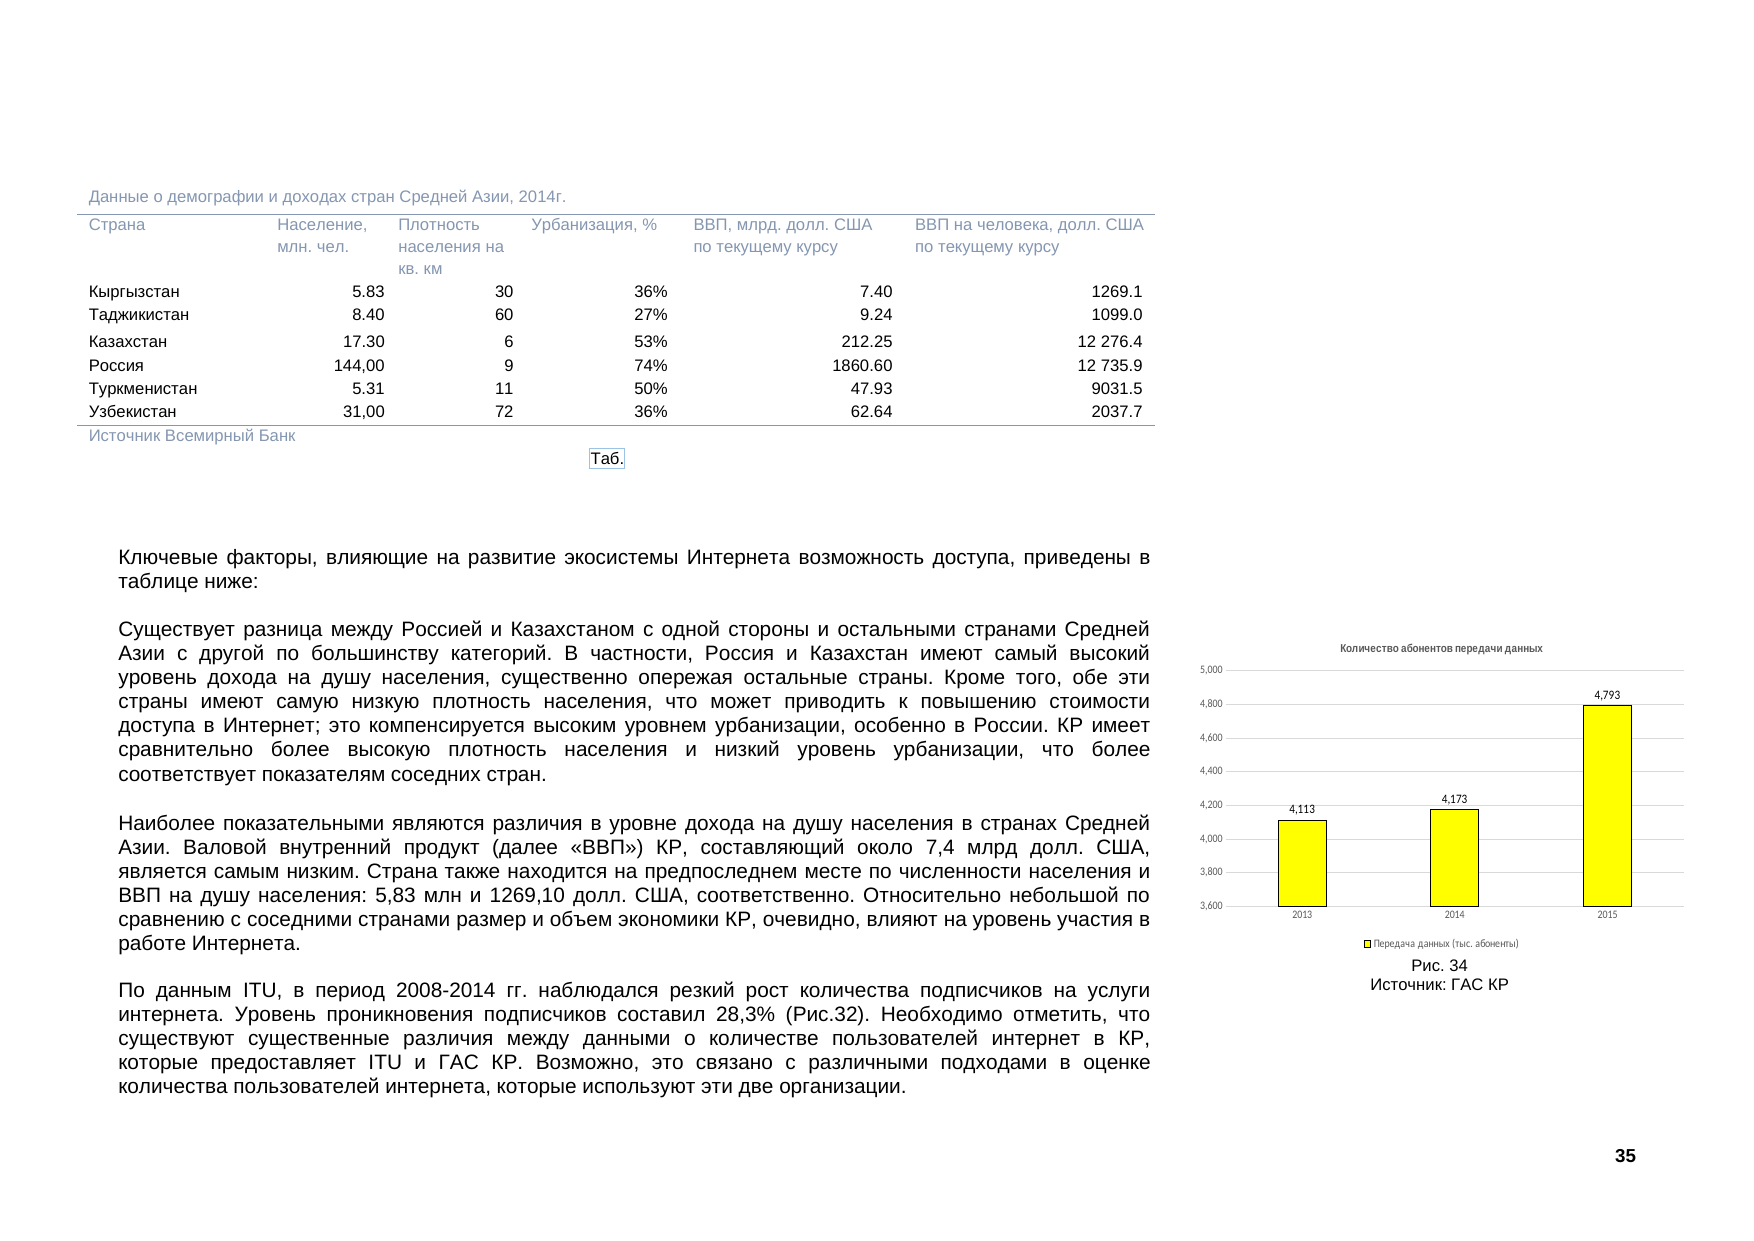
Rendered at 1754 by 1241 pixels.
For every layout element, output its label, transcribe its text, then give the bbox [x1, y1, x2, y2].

table_cell 9 [387, 356, 520, 379]
text Существует разница между Россией и Казахстаном с одной стороны и остальными странами Средней Азии с другой по большинству категорий. В частности, Россия и Казахстан имеют самый высокий уровень дохода на душу населения, существенно опережая остальные страны. Кроме того, обе эти страны имеют самую низкую плотность населения, что может приводить к повышению стоимости доступа в Интернет; это компенсируется высоким уровнем урбанизации, особенно в России. КР имеет сравнительно более высокую плотность населения и низкий уровень урбанизации, что более соответствует показателям соседних стран. [118, 617, 1152, 787]
table_cell 5.31 [277, 379, 387, 402]
table_cell 9031.5 [904, 379, 1155, 402]
table_cell 53% [520, 332, 682, 356]
table_cell 47.93 [682, 379, 904, 402]
table_cell 62.64 [682, 402, 904, 425]
table_cell Казахстан [77, 332, 277, 356]
table_cell 212.25 [682, 332, 904, 356]
table_cell 50% [520, 379, 682, 402]
table_cell 60 [387, 305, 520, 332]
table_cell 11 [387, 379, 520, 402]
table_cell 36% [520, 402, 682, 425]
table_cell Узбекистан [77, 402, 277, 425]
table_cell Урбанизация, % [520, 215, 682, 282]
table_cell 30 [387, 282, 520, 305]
text Наиболее показательными являются различия в уровне дохода на душу населения в странах Средней Азии. Валовой внутренний продукт (далее «ВВП») КР, составляющий около 7,4 млрд долл. США, является самым низким. Страна также находится на предпоследнем месте по численности населения и ВВП на душу населения: 5,83 млн и 1269,10 долл. США, соответственно. Относительно небольшой по сравнению с соседними странами размер и объем экономики КР, очевидно, влияют на уровень участия в работе Интернета. [118, 811, 1152, 954]
table_cell 31,00 [277, 402, 387, 425]
table_cell 6 [387, 332, 520, 356]
table_cell 72 [387, 402, 520, 425]
table_cell 27% [520, 305, 682, 332]
table_cell 2037.7 [904, 402, 1155, 425]
table_cell 1269.1 [904, 282, 1155, 305]
table_cell Население, млн. чел. [277, 215, 387, 282]
table_cell 144,00 [277, 356, 387, 379]
table_cell 74% [520, 356, 682, 379]
table_cell Плотность населения на кв. км [387, 215, 520, 282]
table_cell Таджикистан [77, 305, 277, 332]
table_cell 36% [520, 282, 682, 305]
table_cell 9.24 [682, 305, 904, 332]
table_cell 17.30 [277, 332, 387, 356]
table_cell 7.40 [682, 282, 904, 305]
table_cell Россия [77, 356, 277, 379]
table_cell Страна [77, 215, 277, 282]
table_cell 12 735.9 [904, 356, 1155, 379]
text По данным ITU, в период 2008-2014 гг. наблюдался резкий рост количества подписчиков на услуги интернета. Уровень проникновения подписчиков составил 28,3% (Рис.32). Необходимо отметить, что существуют существенные различия между данными о количестве пользователей интернет в КР, которые предоставляет ITU и ГАС КР. Возможно, это связано с различными подходами в оценке количества пользователей интернета, которые используют эти две организации. [118, 978, 1152, 1098]
table_cell Кыргызстан [77, 282, 277, 305]
table_cell ВВП на человека, долл. США по текущему курсу [904, 215, 1155, 282]
table_cell Источник Всемирный Банк Таб. [77, 426, 1155, 473]
table_cell 12 276.4 [904, 332, 1155, 356]
table_cell 1860.60 [682, 356, 904, 379]
text Ключевые факторы, влияющие на развитие экосистемы Интернета возможность доступа, приведены в таблице ниже: [118, 545, 1152, 593]
table_cell ВВП, млрд. долл. США по текущему курсу [682, 215, 904, 282]
table_cell Туркменистан [77, 379, 277, 402]
table_cell 5.83 [277, 282, 387, 305]
table_header Данные о демографии и доходах стран Средней Азии, 2014г. [77, 185, 1155, 214]
table_cell 8.40 [277, 305, 387, 332]
table_cell 1099.0 [904, 305, 1155, 332]
